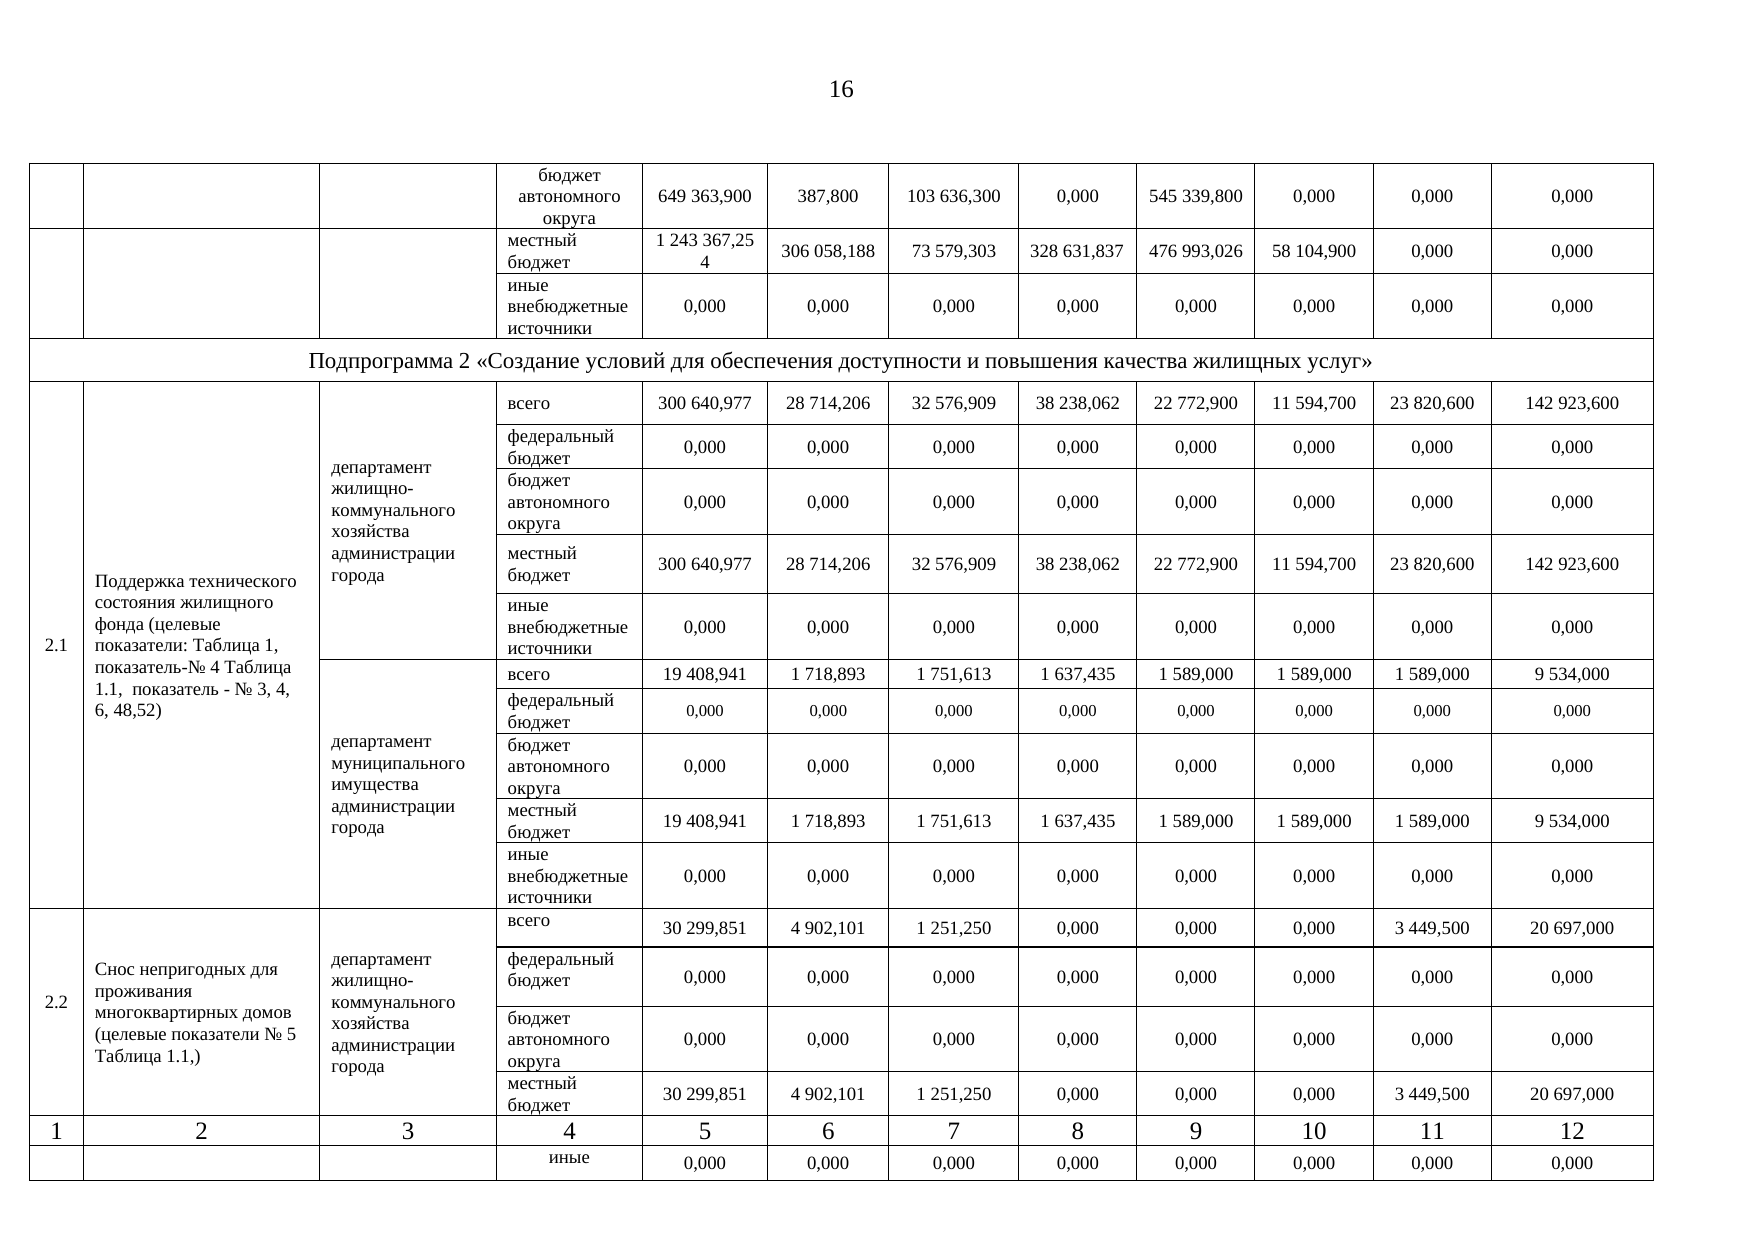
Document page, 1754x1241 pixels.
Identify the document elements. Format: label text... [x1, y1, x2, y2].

table_cell 58 104,900 [1255, 229, 1373, 272]
table_cell 0,000 [1255, 909, 1373, 946]
table_cell 28 714,206 [768, 382, 888, 424]
table_cell 306 058,188 [768, 229, 888, 272]
table_cell 0,000 [1492, 1146, 1653, 1180]
table_cell 0,000 [643, 425, 767, 468]
table_cell 1 589,000 [1374, 660, 1491, 688]
table_cell 0,000 [1255, 164, 1373, 228]
table_cell 12 [1492, 1116, 1653, 1145]
table_cell бюджет автономного округа [497, 164, 642, 228]
table_cell 0,000 [1137, 1007, 1254, 1071]
table_cell 0,000 [1492, 229, 1653, 272]
table_cell 0,000 [643, 843, 767, 908]
table_cell 0,000 [768, 594, 888, 659]
table_cell 0,000 [1255, 948, 1373, 1006]
table_cell 0,000 [1374, 425, 1491, 468]
table_cell 1 [30, 1116, 83, 1145]
table_cell 1 589,000 [1137, 660, 1254, 688]
table_cell 3 [320, 1116, 496, 1145]
table_cell 1 589,000 [1255, 660, 1373, 688]
table_cell 11 594,700 [1255, 535, 1373, 593]
table_cell [30, 164, 83, 228]
table_cell 0,000 [1137, 734, 1254, 798]
table_cell 0,000 [1019, 1146, 1136, 1180]
table_cell 9 [1137, 1116, 1254, 1145]
table_cell 0,000 [1374, 469, 1491, 534]
table_cell 0,000 [1374, 229, 1491, 272]
table_cell 0,000 [1019, 164, 1136, 228]
table_cell иные внебюджетные источники [497, 594, 642, 659]
table_cell 0,000 [1019, 1072, 1136, 1115]
table_cell 0,000 [1374, 274, 1491, 338]
table_cell 0,000 [1137, 1146, 1254, 1180]
table_cell 0,000 [1019, 948, 1136, 1006]
table_cell бюджет автономного округа [497, 734, 642, 798]
table_cell 0,000 [1019, 274, 1136, 338]
table_cell 0,000 [1019, 425, 1136, 468]
table_cell 11 [1374, 1116, 1491, 1145]
table_cell 0,000 [1019, 469, 1136, 534]
table_cell 0,000 [768, 425, 888, 468]
table_cell федеральный бюджет [497, 948, 642, 1006]
table_cell 20 697,000 [1492, 1072, 1653, 1115]
table_cell 0,000 [768, 734, 888, 798]
table_cell 0,000 [1492, 274, 1653, 338]
table_cell 545 339,800 [1137, 164, 1254, 228]
table_cell 0,000 [768, 843, 888, 908]
table_cell 0,000 [1374, 734, 1491, 798]
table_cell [497, 1146, 642, 1180]
table_cell 0,000 [1255, 843, 1373, 908]
table_cell 0,000 [768, 274, 888, 338]
table_cell 0,000 [643, 594, 767, 659]
table_cell всего [497, 660, 642, 688]
table_cell 0,000 [889, 948, 1018, 1006]
table_cell 0,000 [643, 1146, 767, 1180]
table_cell [320, 1146, 496, 1180]
table_cell 0,000 [889, 594, 1018, 659]
table_cell 1 718,893 [768, 660, 888, 688]
table_cell местный бюджет [497, 1072, 642, 1115]
table_cell 0,000 [889, 469, 1018, 534]
table_cell [84, 229, 319, 338]
table_cell 0,000 [768, 1007, 888, 1071]
table_cell 0,000 [889, 689, 1018, 732]
table_cell 0,000 [643, 274, 767, 338]
table_cell департамент жилищно-коммунального хозяйства администрации города [320, 382, 496, 659]
table_cell 0,000 [643, 1007, 767, 1071]
table_cell 30 299,851 [643, 1072, 767, 1115]
table_cell 0,000 [1019, 1007, 1136, 1071]
table_cell 1 589,000 [1374, 799, 1491, 842]
table_cell 0,000 [1492, 948, 1653, 1006]
table_cell [84, 1146, 319, 1180]
table_cell иные внебюджетные источники [497, 843, 642, 908]
table_cell [320, 229, 496, 338]
table_cell 1 243 367,254 [643, 229, 767, 272]
table_cell 23 820,600 [1374, 535, 1491, 593]
table_cell 0,000 [1137, 948, 1254, 1006]
table_cell иные внебюджетные источники [497, 274, 642, 338]
table_cell 328 631,837 [1019, 229, 1136, 272]
table_cell департамент жилищно-коммунального хозяйства администрации города [320, 909, 496, 1115]
table_cell местный бюджет [497, 535, 642, 593]
table_cell 0,000 [889, 843, 1018, 908]
table_cell 0,000 [643, 689, 767, 732]
table_cell 0,000 [643, 734, 767, 798]
table_cell 142 923,600 [1492, 382, 1653, 424]
table_cell 0,000 [1019, 734, 1136, 798]
table_cell 38 238,062 [1019, 382, 1136, 424]
table_cell 19 408,941 [643, 660, 767, 688]
table_cell 3 449,500 [1374, 909, 1491, 946]
table_cell 300 640,977 [643, 382, 767, 424]
table_cell 28 714,206 [768, 535, 888, 593]
table_cell 0,000 [1492, 469, 1653, 534]
table_cell Снос непригодных для проживания многоквартирных домов (целевые показатели № 5 Таблица 1.1,) [84, 909, 319, 1115]
table_cell 142 923,600 [1492, 535, 1653, 593]
table_cell 0,000 [1137, 425, 1254, 468]
table_cell 30 299,851 [643, 909, 767, 946]
table_cell всего [497, 909, 642, 946]
table_cell 32 576,909 [889, 535, 1018, 593]
table_cell местный бюджет [497, 799, 642, 842]
table_cell 0,000 [768, 469, 888, 534]
table_cell 0,000 [643, 469, 767, 534]
table_cell 0,000 [1492, 1007, 1653, 1071]
table_cell 1 251,250 [889, 909, 1018, 946]
table_cell [30, 229, 83, 338]
table_cell 2.2 [30, 909, 83, 1115]
table_cell 0,000 [1137, 594, 1254, 659]
table_cell 0,000 [1019, 689, 1136, 732]
table_cell 23 820,600 [1374, 382, 1491, 424]
table_cell 19 408,941 [643, 799, 767, 842]
table_cell 0,000 [1019, 594, 1136, 659]
table_cell 0,000 [889, 1007, 1018, 1071]
table_cell 0,000 [1137, 689, 1254, 732]
table_cell федеральный бюджет [497, 425, 642, 468]
table_cell 0,000 [889, 1146, 1018, 1180]
table_cell 0,000 [768, 1146, 888, 1180]
table_cell 0,000 [1255, 274, 1373, 338]
table_cell 0,000 [1374, 948, 1491, 1006]
table_cell Поддержка технического состояния жилищного фонда (целевые показатели: Таблица 1, показатель-№ 4 Таблица 1.1, показатель - № 3, 4, 6, 48,52) [84, 382, 319, 908]
table_cell 300 640,977 [643, 535, 767, 593]
table_cell 11 594,700 [1255, 382, 1373, 424]
table_cell 0,000 [1255, 594, 1373, 659]
table_cell 2.1 [30, 382, 83, 908]
table_cell 0,000 [1019, 843, 1136, 908]
table_cell 0,000 [1374, 594, 1491, 659]
table_cell 0,000 [1492, 164, 1653, 228]
table_cell 0,000 [1492, 425, 1653, 468]
table_cell 3 449,500 [1374, 1072, 1491, 1115]
table_cell 1 718,893 [768, 799, 888, 842]
table_cell 22 772,900 [1137, 535, 1254, 593]
table_cell бюджет автономного округа [497, 469, 642, 534]
table_cell 0,000 [889, 274, 1018, 338]
table_cell 2 [84, 1116, 319, 1145]
table_cell департамент муниципального имущества администрации города [320, 660, 496, 908]
table_cell 1 589,000 [1255, 799, 1373, 842]
table_cell 0,000 [1019, 909, 1136, 946]
table_cell 0,000 [1137, 274, 1254, 338]
table_cell 0,000 [1255, 1072, 1373, 1115]
table_cell 0,000 [768, 689, 888, 732]
table_cell 9 534,000 [1492, 799, 1653, 842]
table_cell 6 [768, 1116, 888, 1145]
table_cell 9 534,000 [1492, 660, 1653, 688]
table_cell 0,000 [1492, 594, 1653, 659]
table_cell 476 993,026 [1137, 229, 1254, 272]
table_cell 0,000 [1255, 1007, 1373, 1071]
table_cell 649 363,900 [643, 164, 767, 228]
table_cell 4 [497, 1116, 642, 1145]
table_cell 73 579,303 [889, 229, 1018, 272]
table_cell 0,000 [1137, 909, 1254, 946]
table_cell 4 902,101 [768, 909, 888, 946]
table_cell 0,000 [1137, 843, 1254, 908]
table_cell [84, 164, 319, 228]
table_cell 5 [643, 1116, 767, 1145]
table_cell [30, 1146, 83, 1180]
table_cell 0,000 [1255, 689, 1373, 732]
table_cell 0,000 [1374, 689, 1491, 732]
table_cell 0,000 [1255, 469, 1373, 534]
table_cell 0,000 [1255, 425, 1373, 468]
table_cell 0,000 [1492, 734, 1653, 798]
table_cell 1 751,613 [889, 799, 1018, 842]
table_cell [320, 164, 496, 228]
table_cell 7 [889, 1116, 1018, 1145]
table_cell 0,000 [768, 948, 888, 1006]
table_cell 0,000 [1255, 1146, 1373, 1180]
table_cell 10 [1255, 1116, 1373, 1145]
table_cell 387,800 [768, 164, 888, 228]
table_cell 4 902,101 [768, 1072, 888, 1115]
table_cell 0,000 [643, 948, 767, 1006]
table_cell всего [497, 382, 642, 424]
table_cell 32 576,909 [889, 382, 1018, 424]
table_cell 0,000 [889, 734, 1018, 798]
table_cell 1 251,250 [889, 1072, 1018, 1115]
table_cell 0,000 [1255, 734, 1373, 798]
table_cell 0,000 [1137, 1072, 1254, 1115]
table_cell 0,000 [889, 425, 1018, 468]
table_cell 103 636,300 [889, 164, 1018, 228]
table_cell Подпрограмма 2 «Создание условий для обеспечения доступности и повышения качества жилищных услуг» [30, 339, 1653, 381]
table_cell 1 751,613 [889, 660, 1018, 688]
table_cell 0,000 [1492, 689, 1653, 732]
table_cell 38 238,062 [1019, 535, 1136, 593]
table_cell 0,000 [1374, 843, 1491, 908]
table_cell 0,000 [1137, 469, 1254, 534]
table_cell 8 [1019, 1116, 1136, 1145]
table_cell 0,000 [1374, 1146, 1491, 1180]
table_cell бюджет автономного округа [497, 1007, 642, 1071]
table_cell 1 637,435 [1019, 660, 1136, 688]
table_cell 1 589,000 [1137, 799, 1254, 842]
table_cell 20 697,000 [1492, 909, 1653, 946]
table_cell 1 637,435 [1019, 799, 1136, 842]
table_cell федеральный бюджет [497, 689, 642, 732]
table_cell местный бюджет [497, 229, 642, 272]
table_cell 22 772,900 [1137, 382, 1254, 424]
table_cell 0,000 [1374, 1007, 1491, 1071]
table_cell 0,000 [1492, 843, 1653, 908]
table_cell 0,000 [1374, 164, 1491, 228]
